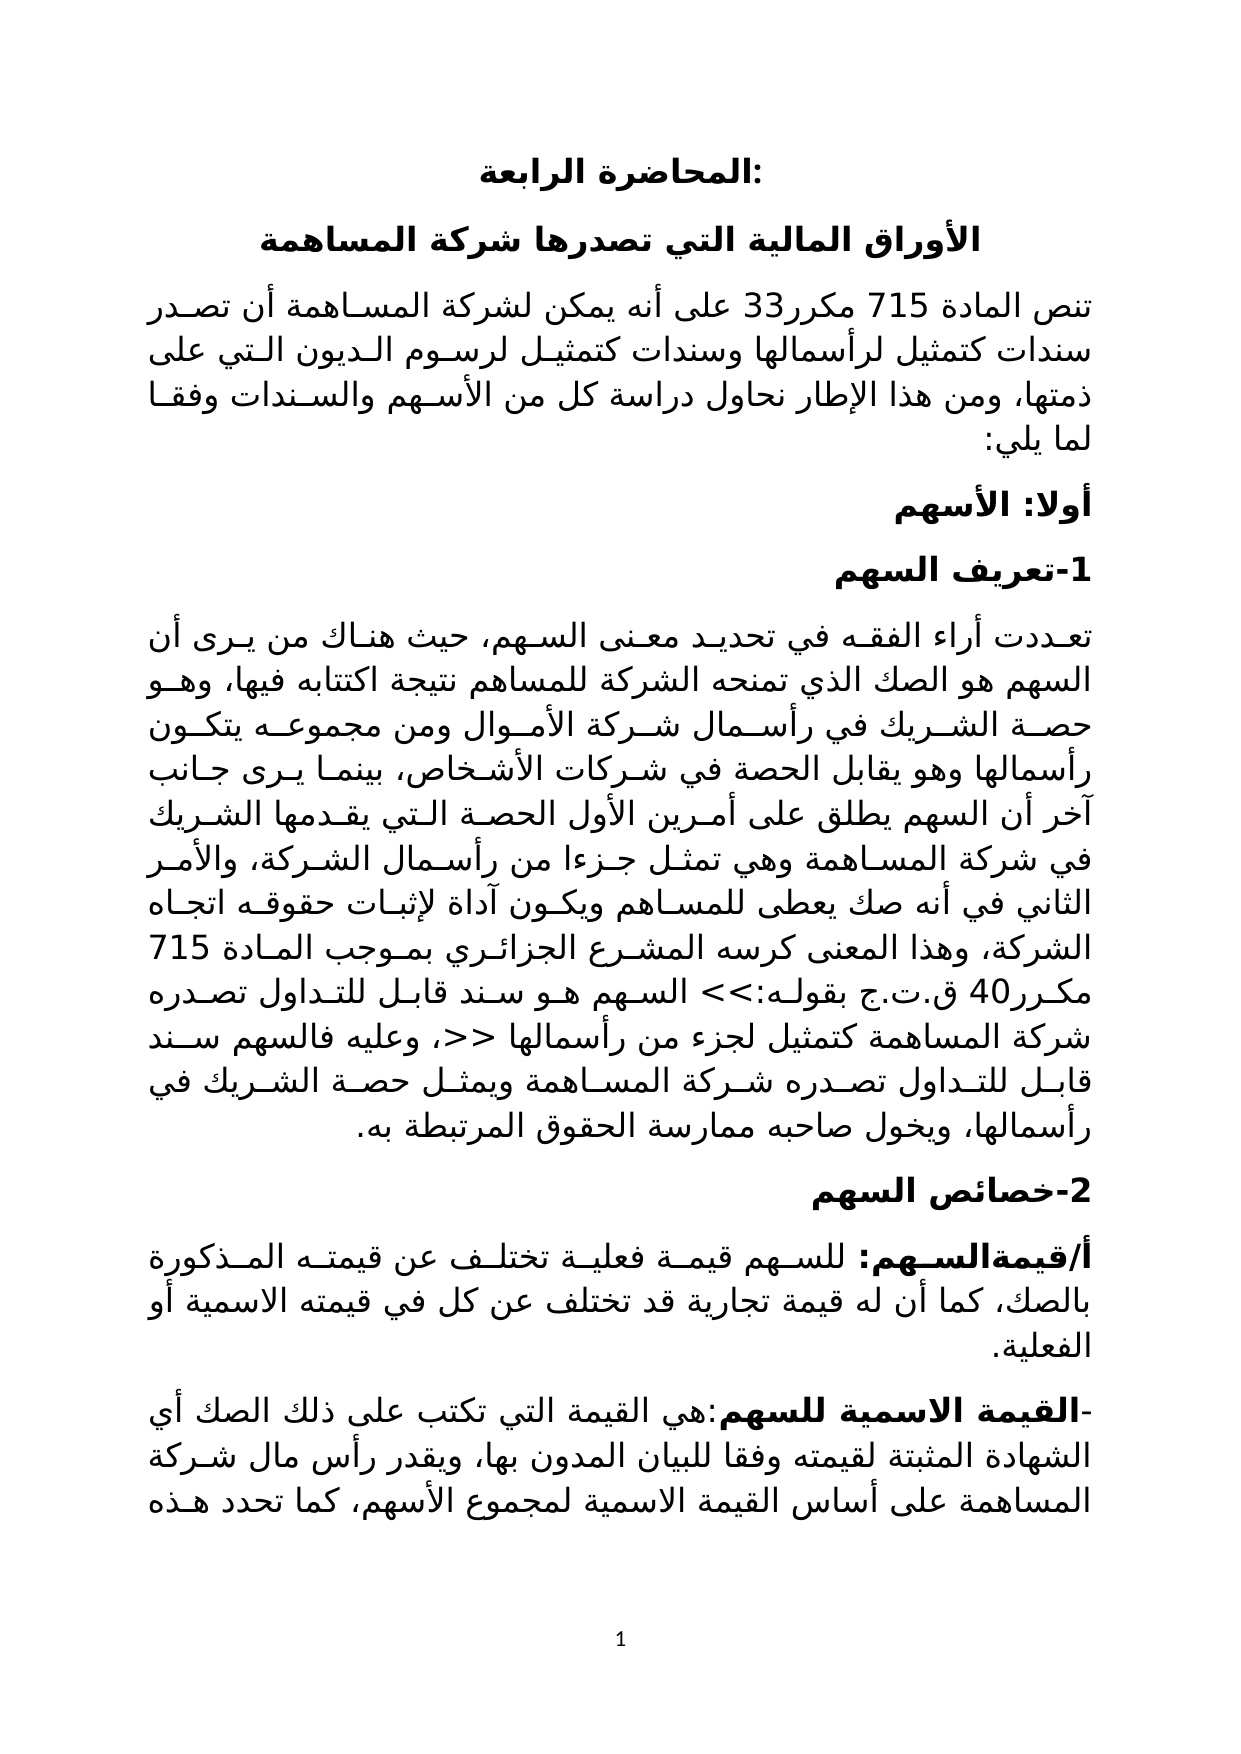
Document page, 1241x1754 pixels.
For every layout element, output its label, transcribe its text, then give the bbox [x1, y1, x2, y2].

text 1-تعريف السهم [148, 551, 1093, 589]
text المحاضرة الرابعة: [148, 148, 1093, 193]
text أ/قيمةالسهم: للسهم قيمة فعلية تختلف عن قيمته المذكورة بالصك، كما أن له قيمة تجارية قد تختلف عن كل في قيمته الاسمية أو الفعلية. [148, 1237, 1093, 1365]
text الأوراق المالية التي تصدرها شركة المساهمة [148, 221, 1093, 259]
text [148, 1392, 1093, 1520]
text أولا: الأسهم [148, 485, 1093, 524]
text تعددت أراء الفقه في تحديد معنى السهم، حيث هناك من يرى أن السهم هو الصك الذي تمنحه الشركة للمساهم نتيجة اكتتابه فيها، وهو حصة الشريك في رأسمال شركة الأموال ومن مجموعه يتكون رأسمالها وهو يقابل الحصة في شركات الأشخاص، بينما يرى جانب آخر أن السهم يطلق على أمرين الأول الحصة التي يقدمها الشريك في شركة المساهمة وهي تمثل جزءا من رأسمال الشركة، والأمر الثاني في أنه صك يعطى للمساهم ويكون آداة لإثبات حقوقه اتجاه الشركة، وهذا المعنى كرسه المشرع الجزائري بموجب المادة 715 مكرر40 ق.ت.ج بقوله:>> السهم هو سند قابل للتداول تصدره شركة المساهمة كتمثيل لجزء من رأسمالها <<، وعليه فالسهم سند قابل للتداول تصدره شركة المساهمة ويمثل حصة الشريك في رأسمالها، ويخول صاحبه ممارسة الحقوق المرتبطة به. [148, 616, 1093, 1145]
text تنص المادة 715 مكرر33 على أنه يمكن لشركة المساهمة أن تصدر سندات كتمثيل لرأسمالها وسندات كتمثيل لرسوم الديون التي على ذمتها، ومن هذا الإطار نحاول دراسة كل من الأسهم والسندات وفقا لما يلي: [148, 286, 1093, 459]
text 2-خصائص السهم [148, 1172, 1093, 1211]
